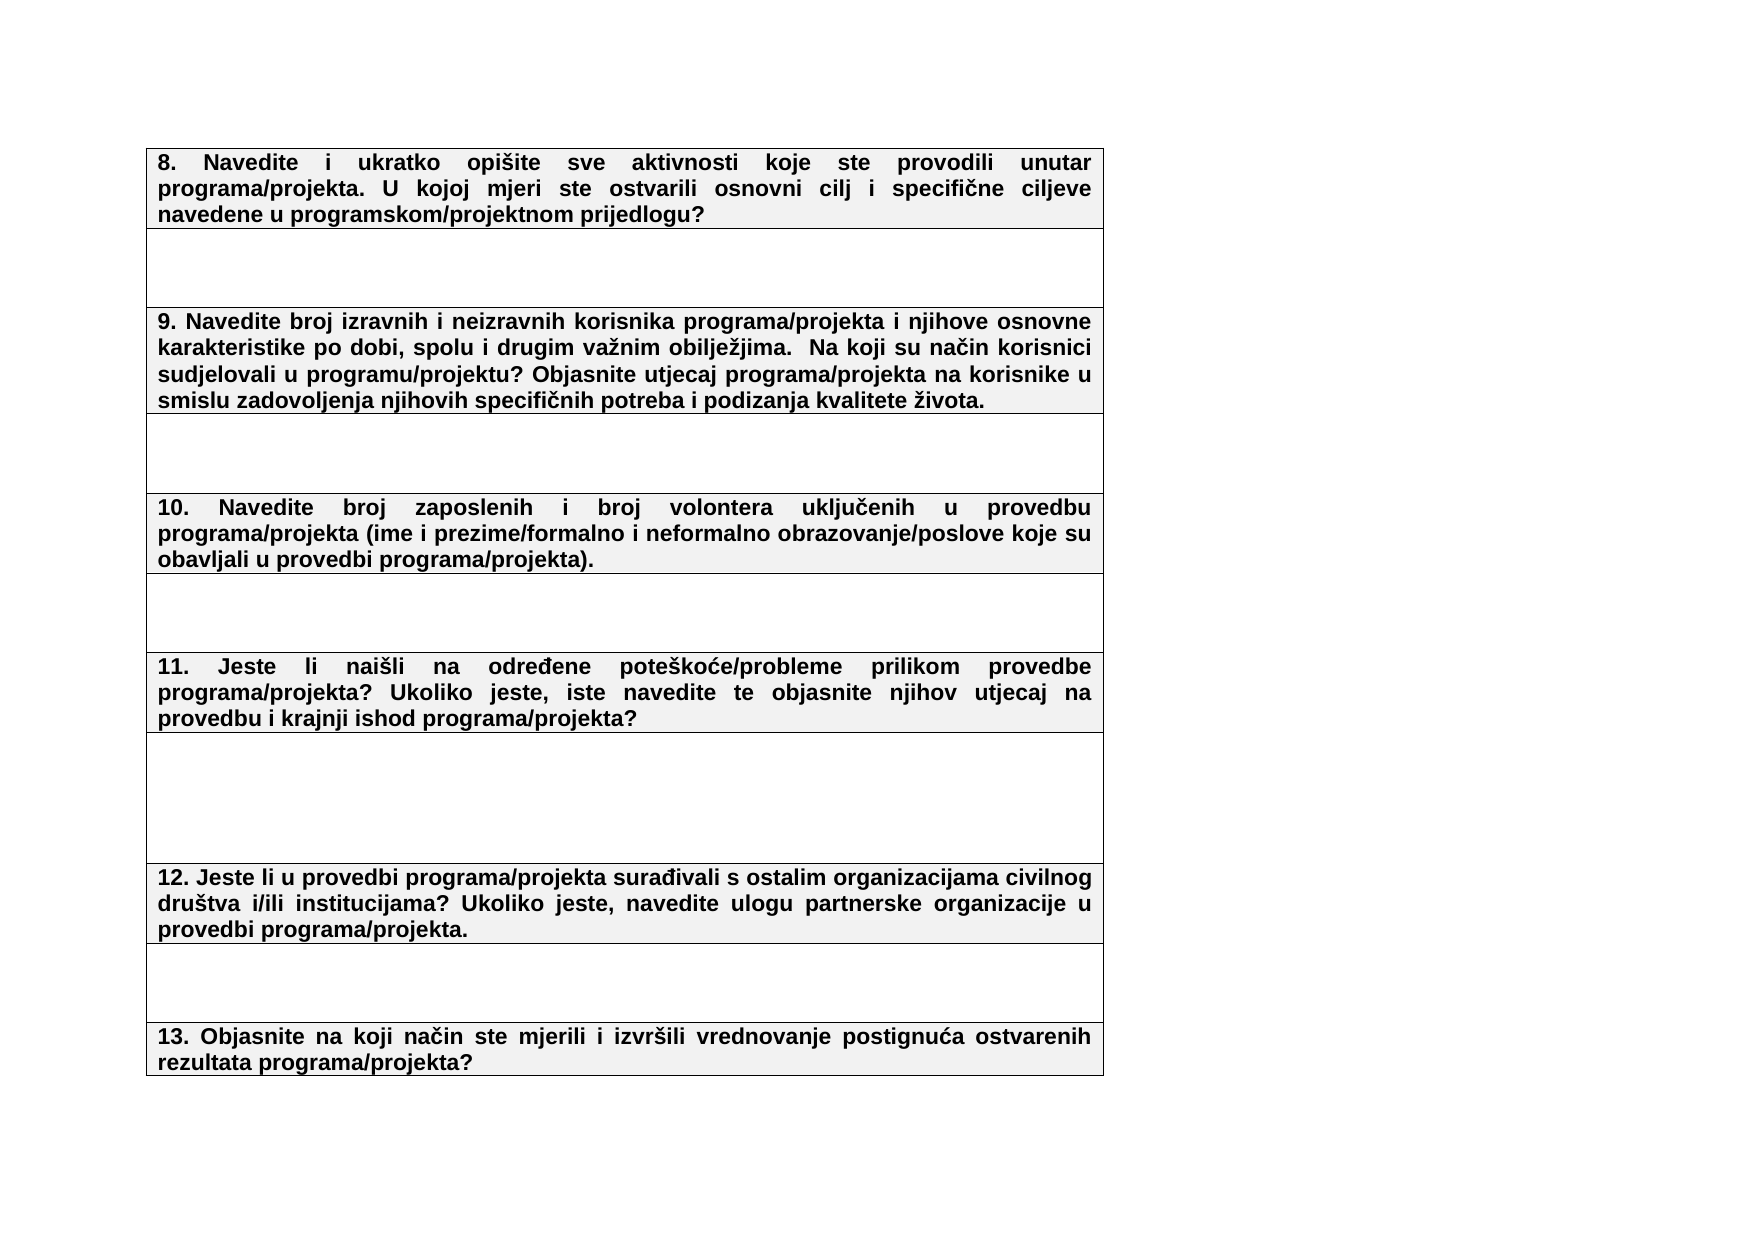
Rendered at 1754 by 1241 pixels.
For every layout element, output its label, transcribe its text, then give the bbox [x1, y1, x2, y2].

table_cell 13. Objasnite na koji način ste mjerili i izvršili vrednovanje postignuća ostvarenih rezultata programa/projekta? [147, 1023, 1103, 1075]
table_cell [147, 229, 1103, 307]
table_cell [147, 733, 1103, 862]
table_cell 10. Navedite broj zaposlenih i broj volontera uključenih u provedbu programa/projekta (ime i prezime/formalno i neformalno obrazovanje/poslove koje su obavljali u provedbi programa/projekta). [147, 494, 1103, 572]
table_cell [147, 574, 1103, 652]
table_cell 8. Navedite i ukratko opišite sve aktivnosti koje ste provodili unutar programa/projekta. U kojoj mjeri ste ostvarili osnovni cilj i specifične ciljeve navedene u programskom/projektnom prijedlogu? [147, 149, 1103, 228]
table_cell 12. Jeste li u provedbi programa/projekta surađivali s ostalim organizacijama civilnog društva i/ili institucijama? Ukoliko jeste, navedite ulogu partnerske organizacije u provedbi programa/projekta. [147, 864, 1103, 943]
table_cell 11. Jeste li naišli na određene poteškoće/probleme prilikom provedbe programa/projekta? Ukoliko jeste, iste navedite te objasnite njihov utjecaj na provedbu i krajnji ishod programa/projekta? [147, 653, 1103, 732]
table_cell [147, 414, 1103, 492]
table_cell 9. Navedite broj izravnih i neizravnih korisnika programa/projekta i njihove osnovne karakteristike po dobi, spolu i drugim važnim obilježjima. Na koji su način korisnici sudjelovali u programu/projektu? Objasnite utjecaj programa/projekta na korisnike u smislu zadovoljenja njihovih specifičnih potreba i podizanja kvalitete života. [147, 308, 1103, 413]
table_cell [147, 944, 1103, 1022]
